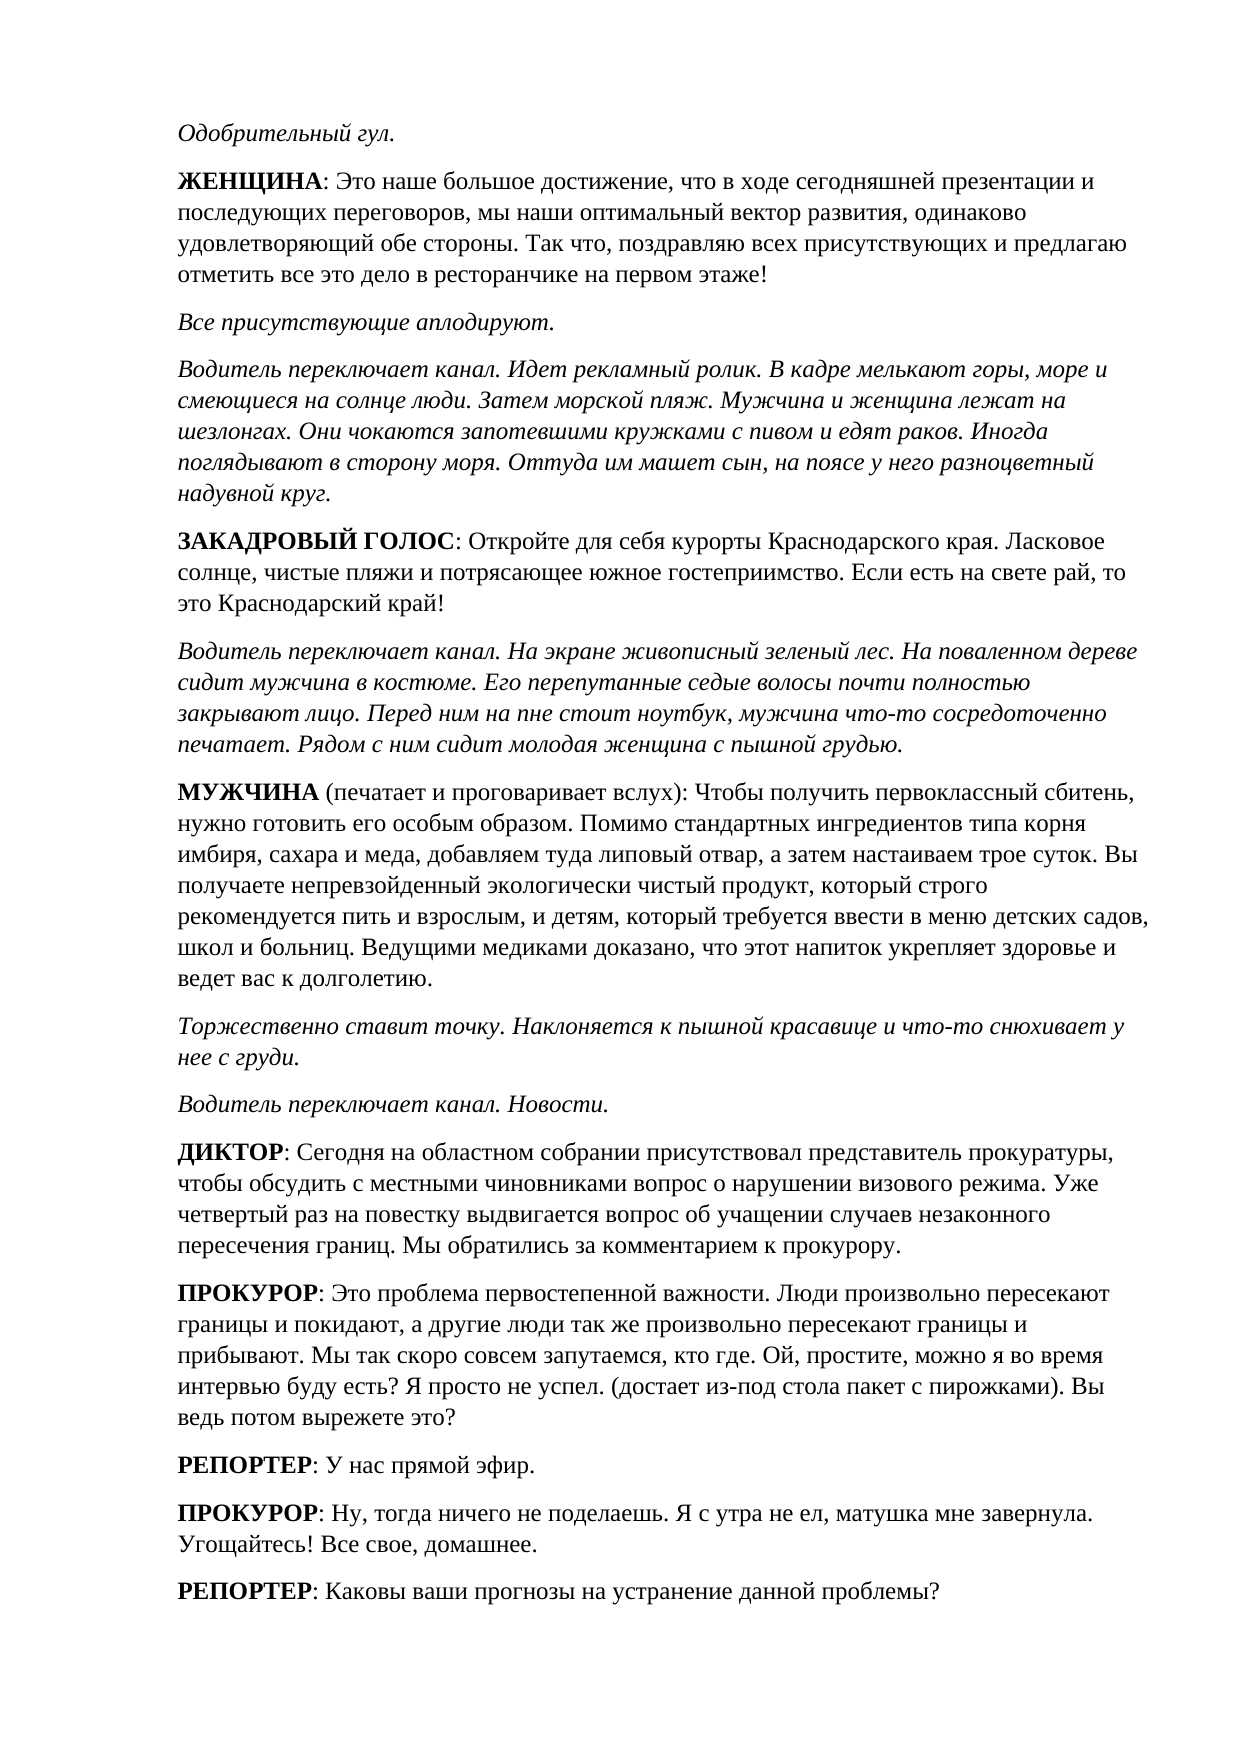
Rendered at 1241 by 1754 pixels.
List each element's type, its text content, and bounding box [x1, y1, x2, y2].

text Одобрительный гул. [177, 118, 1152, 147]
text ДИКТОР: Сегодня на областном собрании присутствовал представитель прокуратуры, чтобы обсудить с местными чиновниками вопрос о нарушении визового режима. Уже четвертый раз на повестку выдвигается вопрос об учащении случаев незаконного пересечения границ. Мы обратились за комментарием к прокурору. [177, 1137, 1152, 1259]
text Все присутствующие аплодируют. [177, 307, 1152, 335]
text ЖЕНЩИНА: Это наше большое достижение, что в ходе сегодняшней презентации и последующих переговоров, мы наши оптимальный вектор развития, одинаково удовлетворяющий обе стороны. Так что, поздравляю всех присутствующих и предлагаю отметить все это дело в ресторанчике на первом этаже! [177, 166, 1152, 288]
text Водитель переключает канал. Идет рекламный ролик. В кадре мелькают горы, море и смеющиеся на солнце люди. Затем морской пляж. Мужчина и женщина лежат на шезлонгах. Они чокаются запотевшими кружками с пивом и едят раков. Иногда поглядывают в сторону моря. Оттуда им машет сын, на поясе у него разноцветный надувной круг. [177, 354, 1152, 507]
text РЕПОРТЕР: У нас прямой эфир. [177, 1450, 1152, 1479]
text Водитель переключает канал. На экране живописный зеленый лес. На поваленном дереве сидит мужчина в костюме. Его перепутанные седые волосы почти полностью закрывают лицо. Перед ним на пне стоит ноутбук, мужчина что-то сосредоточенно печатает. Рядом с ним сидит молодая женщина с пышной грудью. [177, 636, 1152, 758]
text ЗАКАДРОВЫЙ ГОЛОС: Откройте для себя курорты Краснодарского края. Ласковое солнце, чистые пляжи и потрясающее южное гостеприимство. Если есть на свете рай, то это Краснодарский край! [177, 526, 1152, 617]
text ПРОКУРОР: Ну, тогда ничего не поделаешь. Я с утра не ел, матушка мне завернула. Угощайтесь! Все свое, домашнее. [177, 1498, 1152, 1557]
text Торжественно ставит точку. Наклоняется к пышной красавице и что-то снюхивает у нее с груди. [177, 1011, 1152, 1071]
text ПРОКУРОР: Это проблема первостепенной важности. Люди произвольно пересекают границы и покидают, а другие люди так же произвольно пересекают границы и прибывают. Мы так скоро совсем запутаемся, кто где. Ой, простите, можно я во время интервью буду есть? Я просто не успел. (достает из-под стола пакет с пирожками). Вы ведь потом вырежете это? [177, 1278, 1152, 1431]
text РЕПОРТЕР: Каковы ваши прогнозы на устранение данной проблемы? [177, 1576, 1152, 1605]
text МУЖЧИНА (печатает и проговаривает вслух): Чтобы получить первоклассный сбитень, нужно готовить его особым образом. Помимо стандартных ингредиентов типа корня имбиря, сахара и меда, добавляем туда липовый отвар, а затем настаиваем трое суток. Вы получаете непревзойденный экологически чистый продукт, который строго рекомендуется пить и взрослым, и детям, который требуется ввести в меню детских садов, школ и больниц. Ведущими медиками доказано, что этот напиток укрепляет здоровье и ведет вас к долголетию. [177, 777, 1152, 992]
text Водитель переключает канал. Новости. [177, 1089, 1152, 1118]
